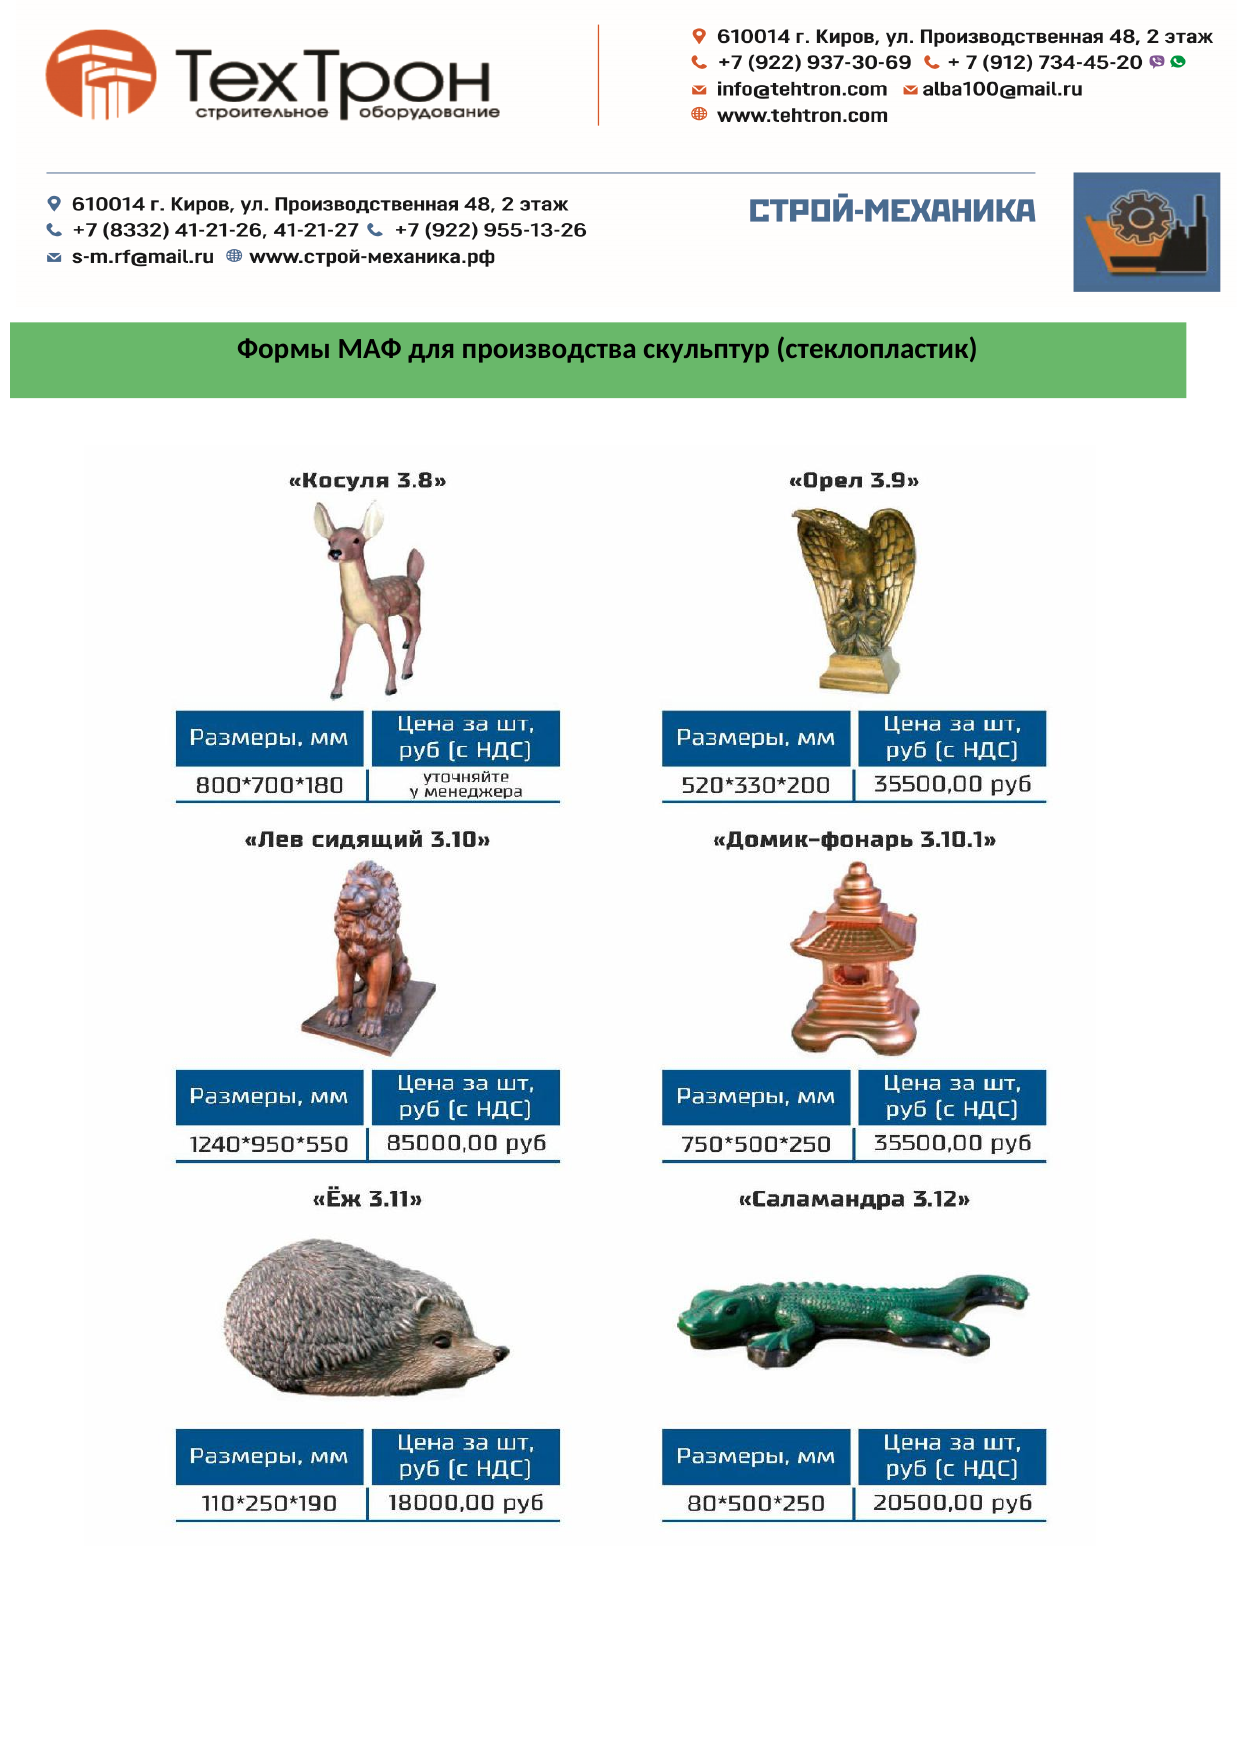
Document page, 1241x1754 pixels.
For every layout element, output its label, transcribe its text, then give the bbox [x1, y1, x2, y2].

text Формы МАФ для производства скульптур (стеклопластик) [23, 330, 1192, 365]
picture [83, 445, 1096, 1546]
picture [15, 0, 1237, 307]
